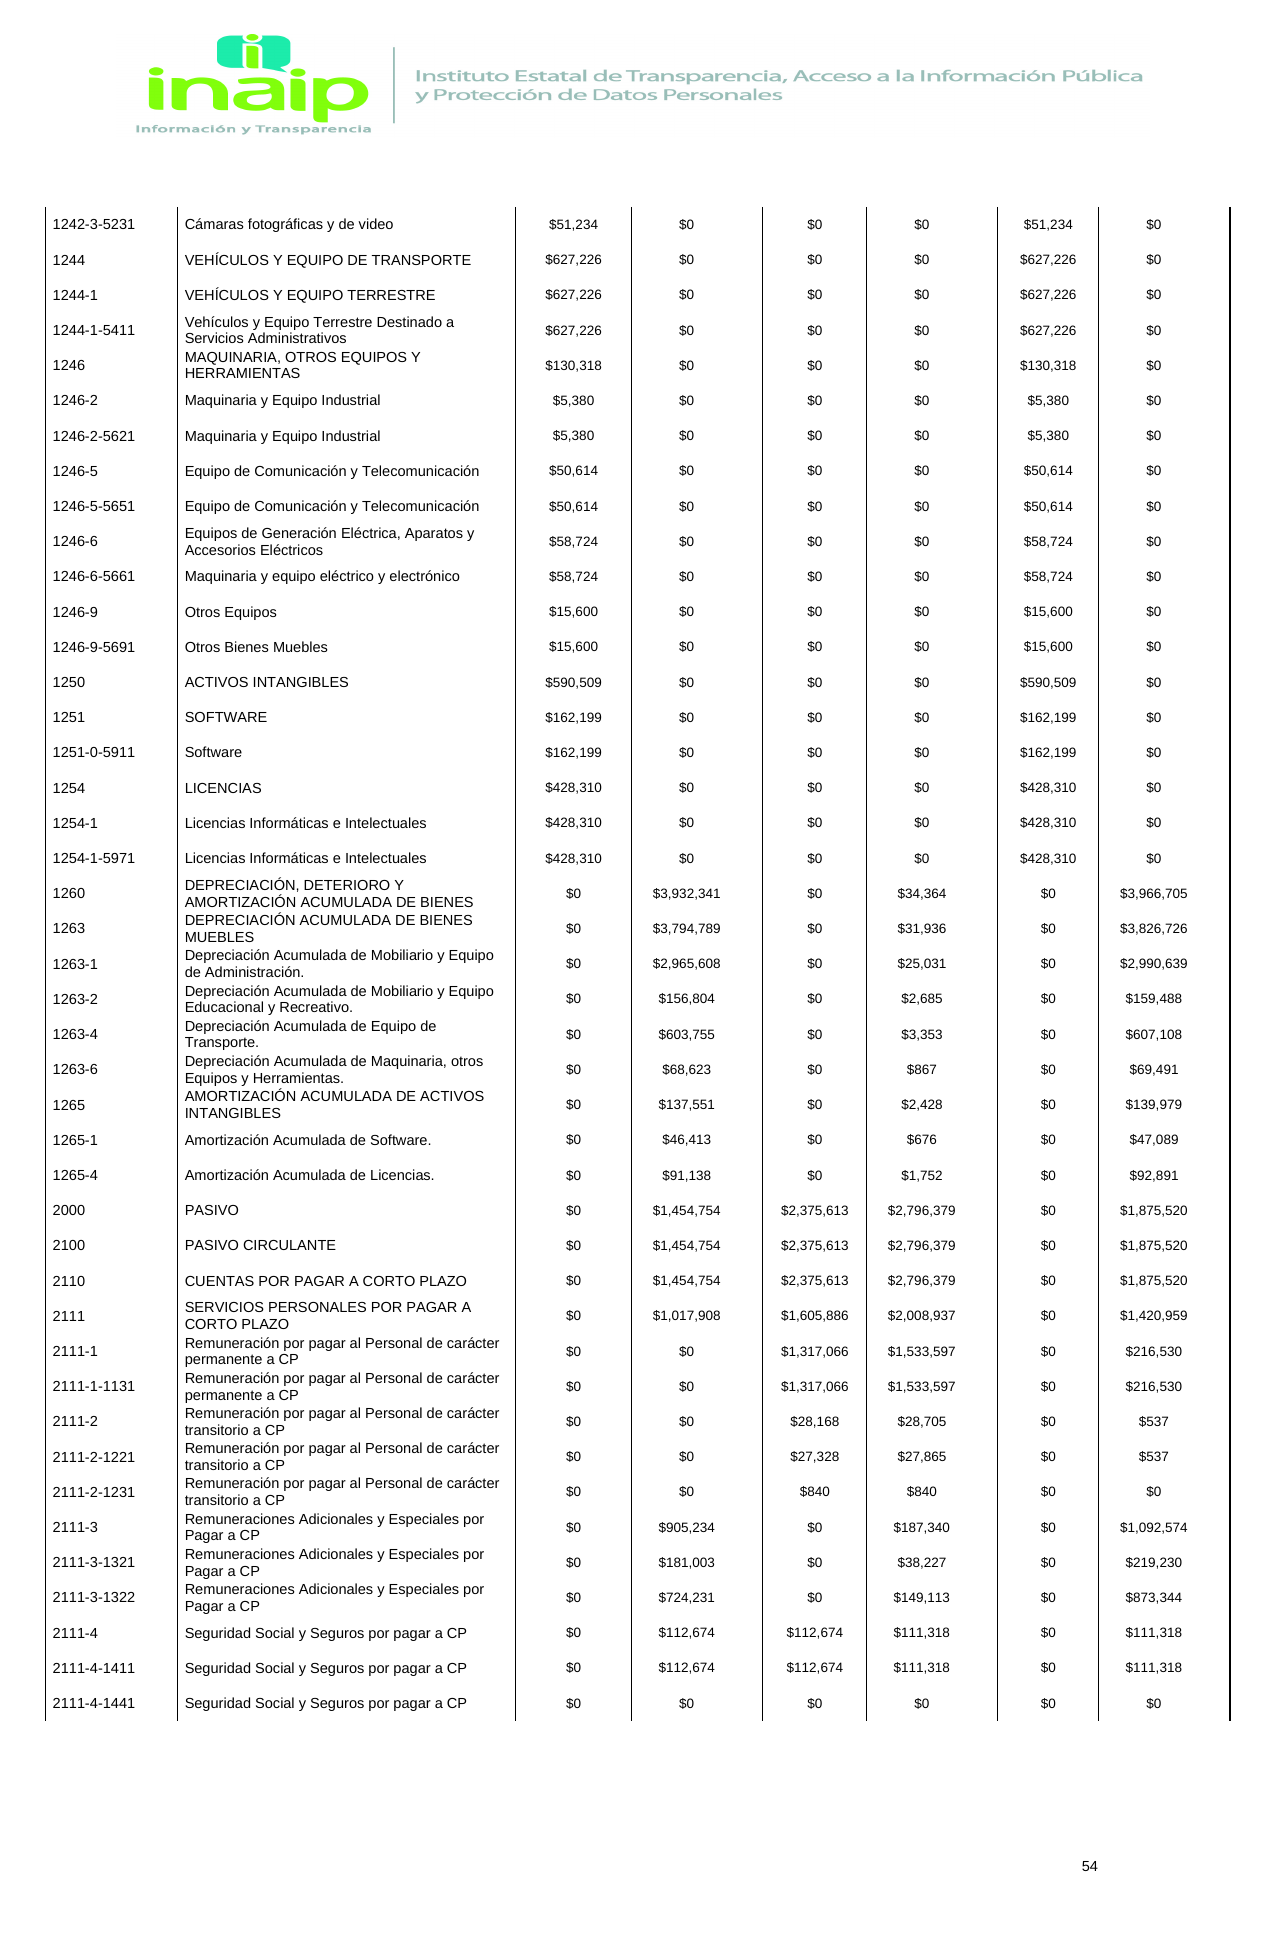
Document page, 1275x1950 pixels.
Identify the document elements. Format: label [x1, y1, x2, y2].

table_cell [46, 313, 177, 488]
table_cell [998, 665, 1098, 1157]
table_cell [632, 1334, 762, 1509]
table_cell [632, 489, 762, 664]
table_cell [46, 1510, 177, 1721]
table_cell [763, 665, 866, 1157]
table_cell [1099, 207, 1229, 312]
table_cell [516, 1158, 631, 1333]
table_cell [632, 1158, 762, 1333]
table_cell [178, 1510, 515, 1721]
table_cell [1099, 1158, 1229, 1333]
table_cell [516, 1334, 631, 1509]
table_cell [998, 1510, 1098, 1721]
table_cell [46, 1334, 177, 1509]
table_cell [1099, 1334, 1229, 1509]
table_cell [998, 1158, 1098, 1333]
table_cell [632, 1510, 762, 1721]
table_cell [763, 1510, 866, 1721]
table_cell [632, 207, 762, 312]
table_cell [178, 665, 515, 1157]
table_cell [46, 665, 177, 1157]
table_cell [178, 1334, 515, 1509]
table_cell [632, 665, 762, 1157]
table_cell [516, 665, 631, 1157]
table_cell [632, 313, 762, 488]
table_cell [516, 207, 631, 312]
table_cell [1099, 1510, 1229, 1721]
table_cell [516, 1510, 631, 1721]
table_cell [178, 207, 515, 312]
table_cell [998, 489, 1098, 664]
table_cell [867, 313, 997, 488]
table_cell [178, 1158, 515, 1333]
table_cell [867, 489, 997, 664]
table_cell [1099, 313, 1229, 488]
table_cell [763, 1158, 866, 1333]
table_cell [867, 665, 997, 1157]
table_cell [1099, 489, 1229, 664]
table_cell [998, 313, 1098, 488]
picture [115, 34, 1150, 138]
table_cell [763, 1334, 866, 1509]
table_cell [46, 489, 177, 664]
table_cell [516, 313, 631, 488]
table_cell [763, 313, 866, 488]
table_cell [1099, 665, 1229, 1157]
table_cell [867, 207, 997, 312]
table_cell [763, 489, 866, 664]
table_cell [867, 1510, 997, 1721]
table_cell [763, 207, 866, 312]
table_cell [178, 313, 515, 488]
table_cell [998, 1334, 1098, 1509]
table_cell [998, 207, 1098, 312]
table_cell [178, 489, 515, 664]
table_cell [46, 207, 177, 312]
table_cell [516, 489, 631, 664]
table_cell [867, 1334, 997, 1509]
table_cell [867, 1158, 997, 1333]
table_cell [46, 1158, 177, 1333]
